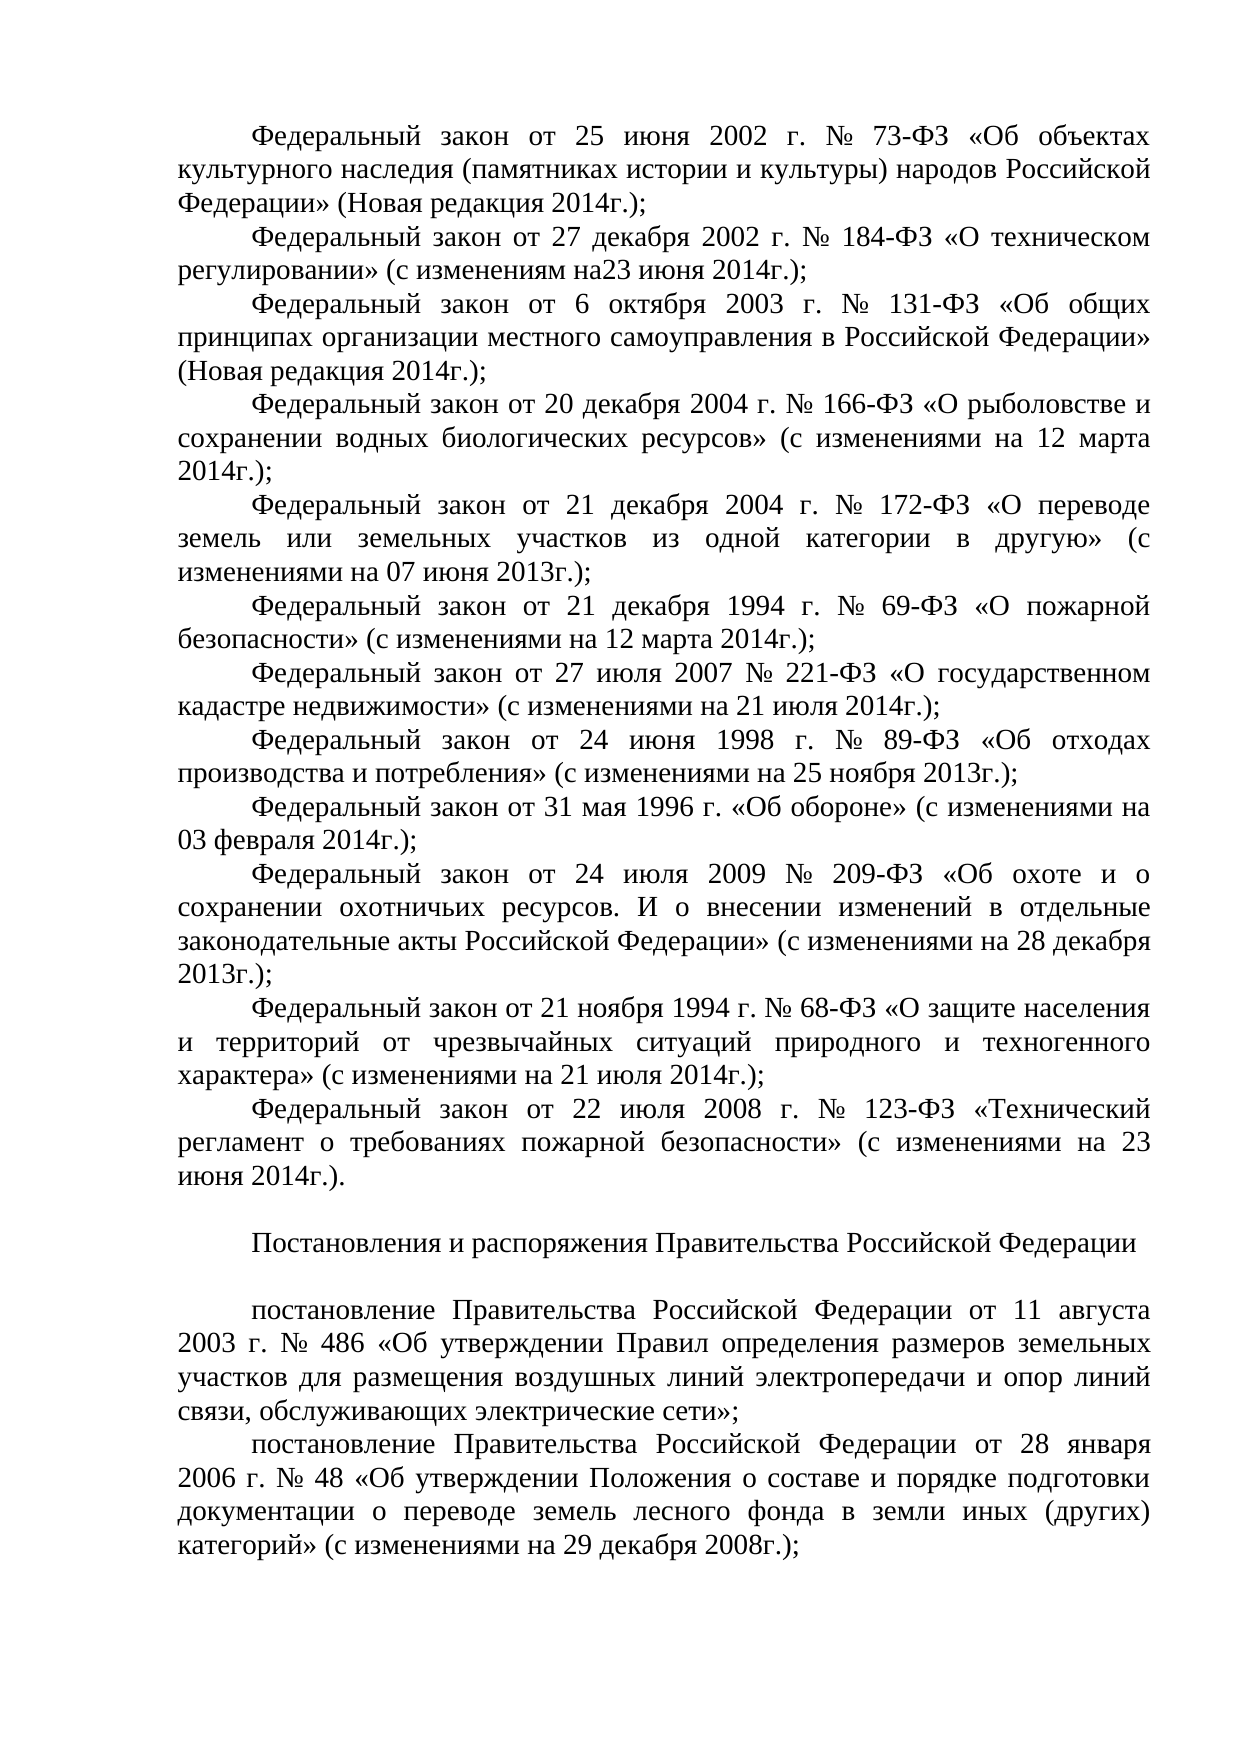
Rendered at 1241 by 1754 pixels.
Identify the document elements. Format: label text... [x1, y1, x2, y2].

text Федеральный закон от 25 июня 2002 г. № 73-ФЗ «Об объектах культурного наследия (памятниках истории и культуры) народов Российской Федерации» (Новая редакция 2014г.); [177, 118, 1152, 219]
text постановление Правительства Российской Федерации от 11 августа 2003 г. № 486 «Об утверждении Правил определения размеров земельных участков для размещения воздушных линий электропередачи и опор линий связи, обслуживающих электрические сети»; [177, 1292, 1152, 1426]
text Федеральный закон от 21 декабря 1994 г. № 69-ФЗ «О пожарной безопасности» (с изменениями на 12 марта 2014г.); [177, 588, 1152, 655]
text Федеральный закон от 22 июля 2008 г. № 123-ФЗ «Технический регламент о требованиях пожарной безопасности» (с изменениями на 23 июня 2014г.). [177, 1091, 1152, 1191]
text Федеральный закон от 27 июля 2007 № 221-ФЗ «О государственном кадастре недвижимости» (с изменениями на 21 июля 2014г.); [177, 655, 1152, 722]
text Федеральный закон от 24 июля 2009 № 209-ФЗ «Об охоте и о сохранении охотничьих ресурсов. И о внесении изменений в отдельные законодательные акты Российской Федерации» (с изменениями на 28 декабря 2013г.); [177, 856, 1152, 990]
text Федеральный закон от 27 декабря 2002 г. № 184-ФЗ «О техническом регулировании» (с изменениям на23 июня 2014г.); [177, 219, 1152, 286]
text Федеральный закон от 21 ноября 1994 г. № 68-ФЗ «О защите населения и территорий от чрезвычайных ситуаций природного и техногенного характера» (с изменениями на 21 июля 2014г.); [177, 990, 1152, 1091]
text Федеральный закон от 6 октября 2003 г. № 131-ФЗ «Об общих принципах организации местного самоуправления в Российской Федерации» (Новая редакция 2014г.); [177, 286, 1152, 386]
text Федеральный закон от 24 июня 1998 г. № 89-ФЗ «Об отходах производства и потребления» (с изменениями на 25 ноября 2013г.); [177, 722, 1152, 789]
text Федеральный закон от 21 декабря 2004 г. № 172-ФЗ «О переводе земель или земельных участков из одной категории в другую» (с изменениями на 07 июня 2013г.); [177, 487, 1152, 588]
text Постановления и распоряжения Правительства Российской Федерации [177, 1225, 1152, 1258]
text Федеральный закон от 20 декабря 2004 г. № 166-ФЗ «О рыболовстве и сохранении водных биологических ресурсов» (с изменениями на 12 марта 2014г.); [177, 386, 1152, 487]
text постановление Правительства Российской Федерации от 28 января 2006 г. № 48 «Об утверждении Положения о составе и порядке подготовки документации о переводе земель лесного фонда в земли иных (других) категорий» (с изменениями на 29 декабря 2008г.); [177, 1426, 1152, 1560]
text Федеральный закон от 31 мая 1996 г. «Об обороне» (с изменениями на 03 февраля 2014г.); [177, 789, 1152, 856]
